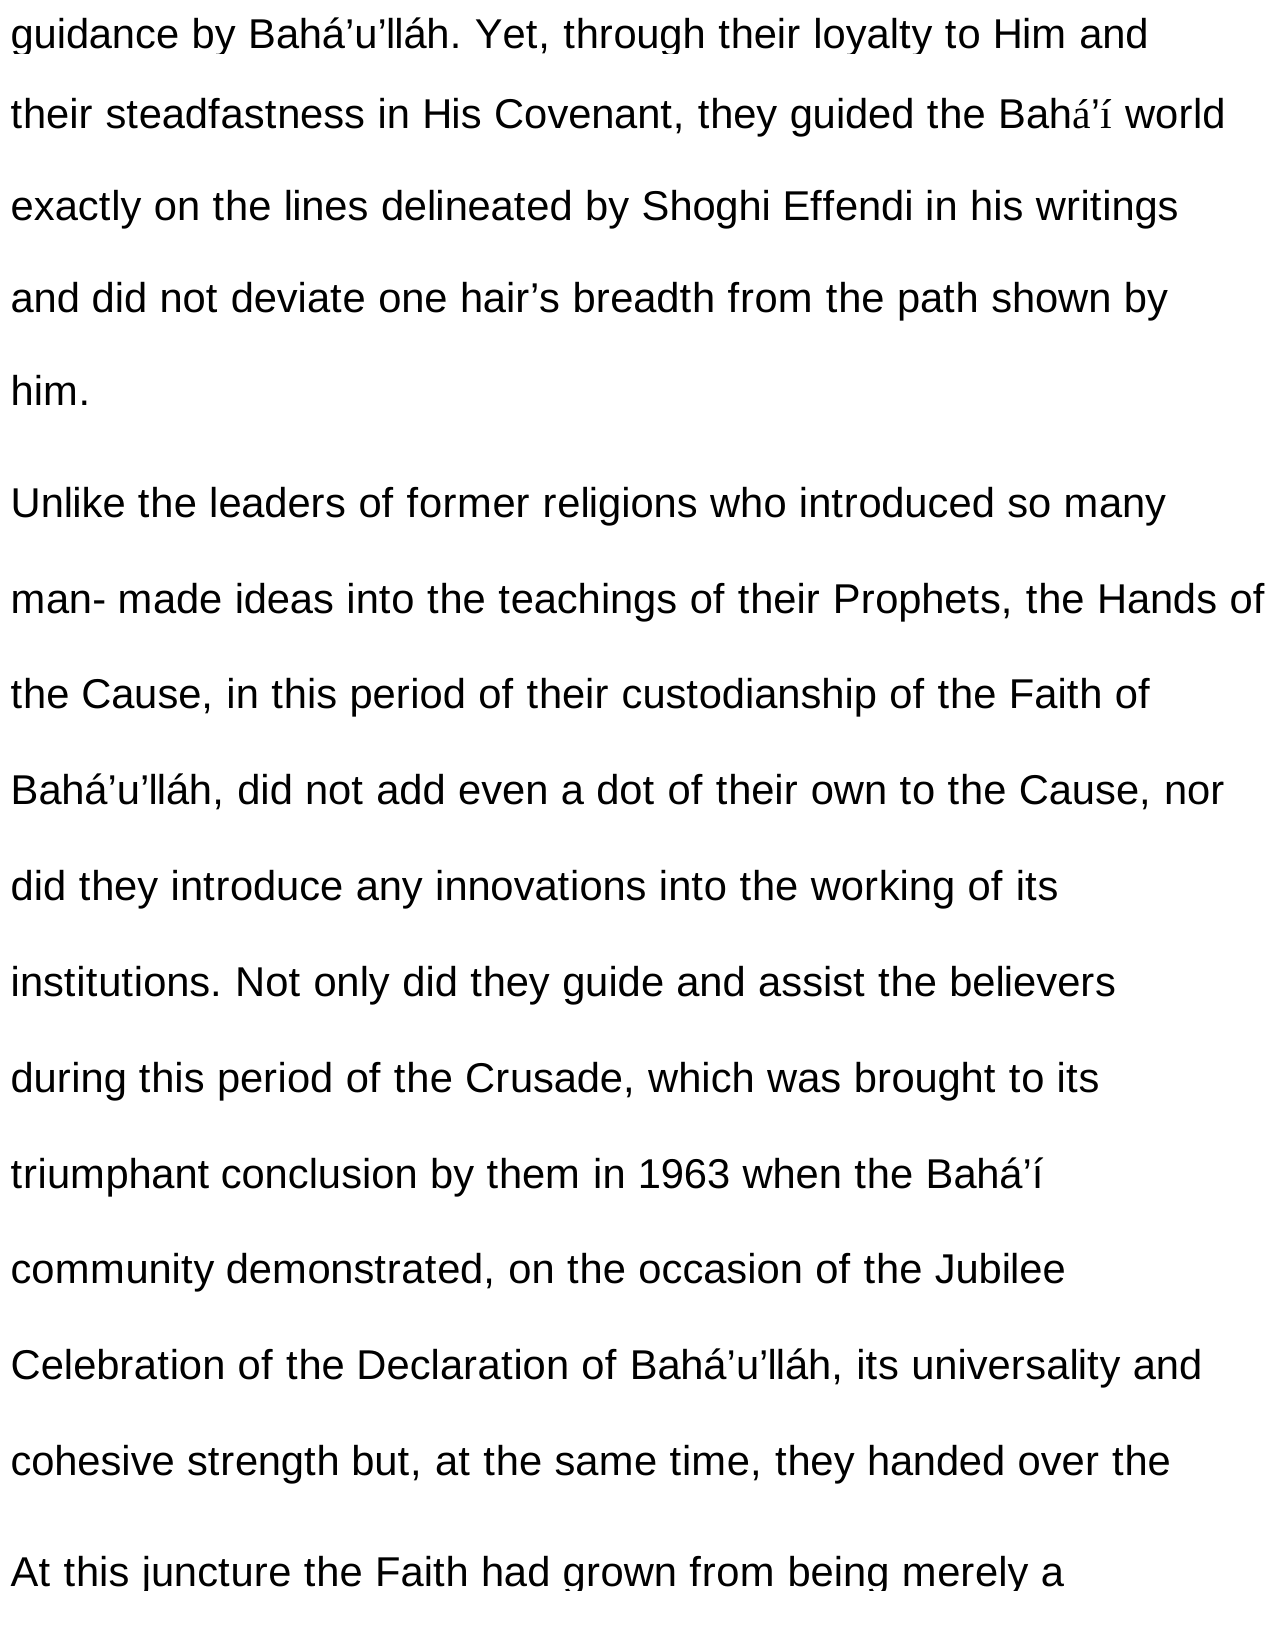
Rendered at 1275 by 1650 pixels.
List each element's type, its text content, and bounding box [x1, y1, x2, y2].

text Unlike the leaders of former religions who introduced so many man- made ideas into the teachings of their Prophets, the Hands of the Cause, in this period of their custodianship of the Faith of Bahá’u’lláh, did not add even a dot of their own to the Cause, nor [10, 478, 1270, 814]
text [10, 862, 1240, 1484]
text their steadfastness in His Covenant, they guided the Bahá’í world exactly on the lines delineated by Shoghi Effendi in his writings and did not deviate one hair’s breadth from the path shown by him. [10, 89, 1255, 414]
